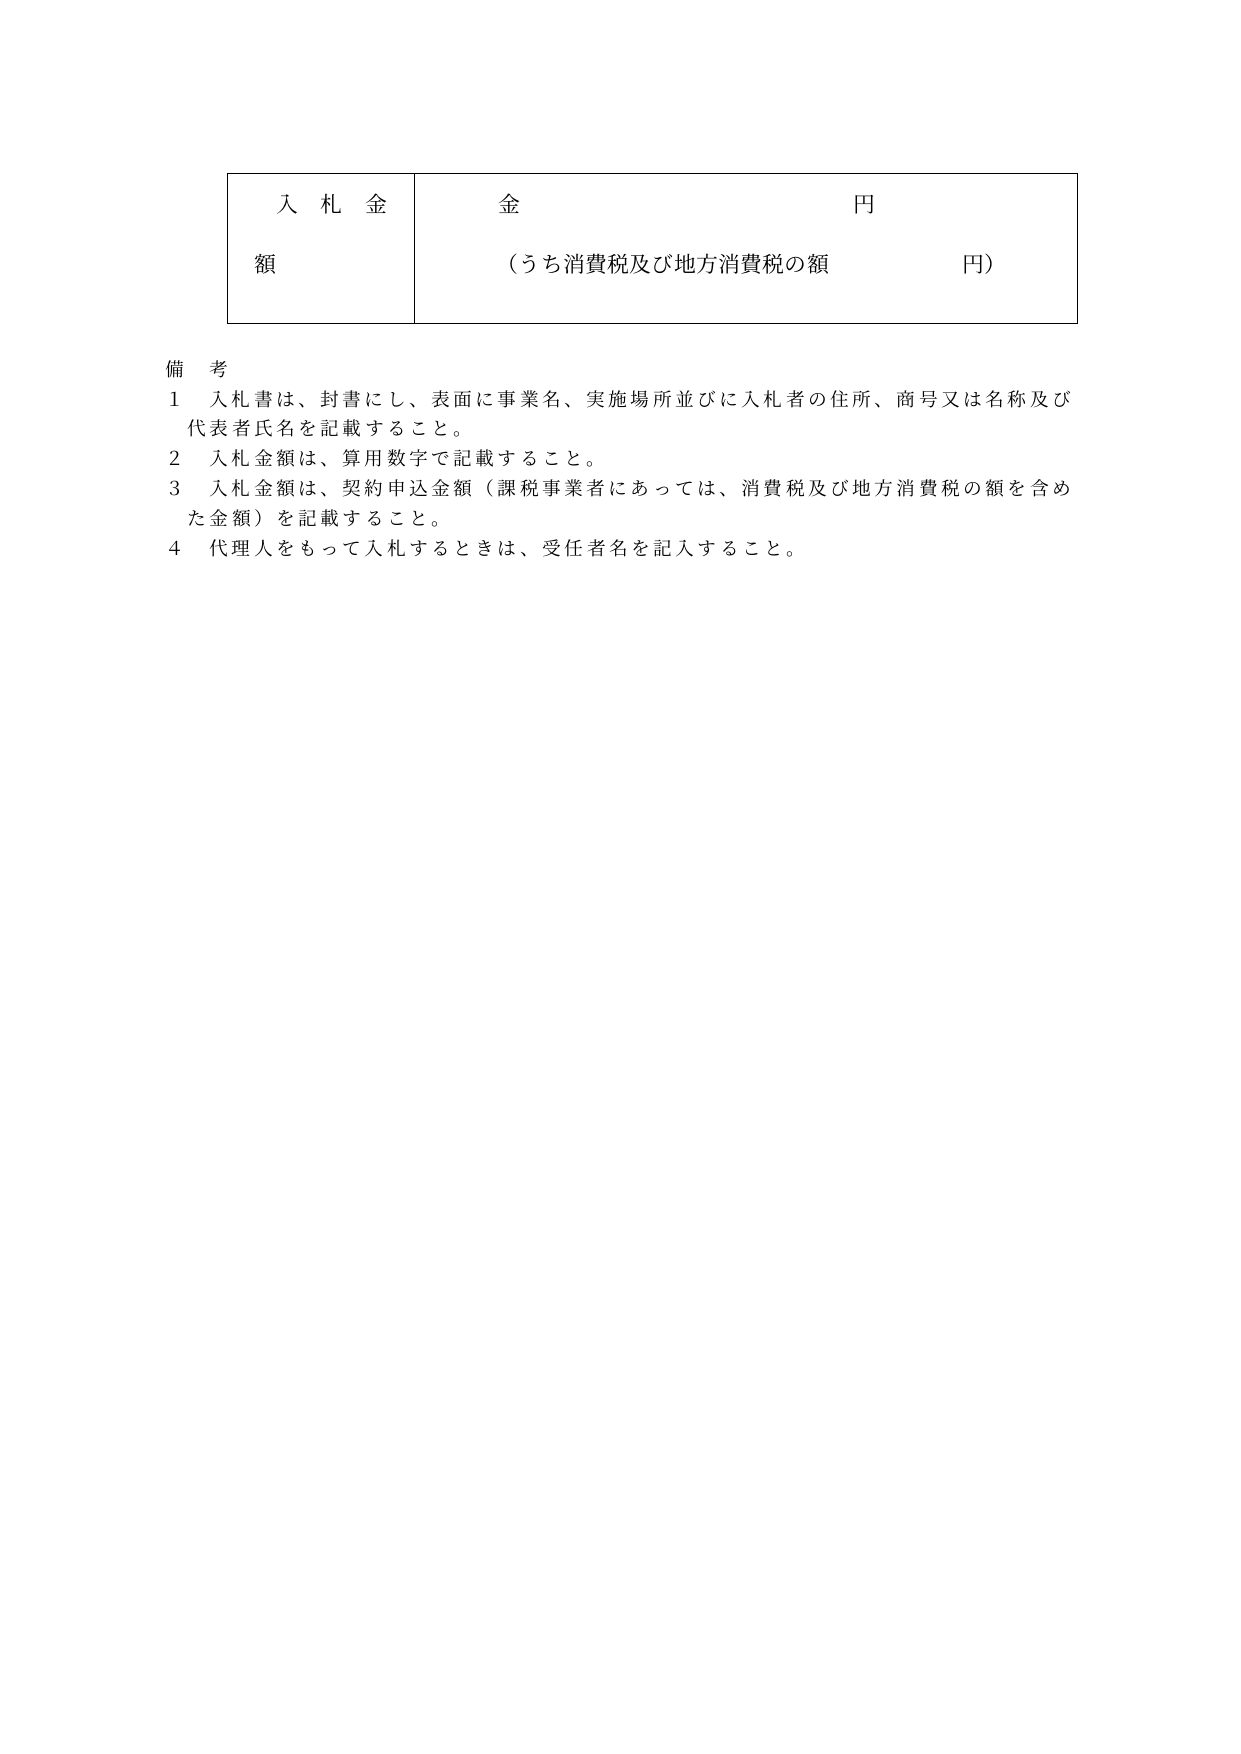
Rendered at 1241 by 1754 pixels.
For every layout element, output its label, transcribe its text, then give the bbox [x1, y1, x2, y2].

text ４ 代理人をもって入札するときは、受任者名を記入すること。 [165, 532, 1075, 562]
text ３ 入札金額は、契約申込金額（課税事業者にあっては、消費税及び地方消費税の額を含めた金額）を記載すること。 [165, 472, 1075, 532]
text 備 考 [165, 353, 1075, 383]
text １ 入札書は、封書にし、表面に事業名、実施場所並びに入札者の住所、商号又は名称及び代表者氏名を記載すること。 [165, 383, 1075, 443]
text ２ 入札金額は、算用数字で記載すること。 [165, 443, 1075, 472]
table_cell 入札金額 [228, 174, 414, 322]
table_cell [415, 174, 1077, 322]
